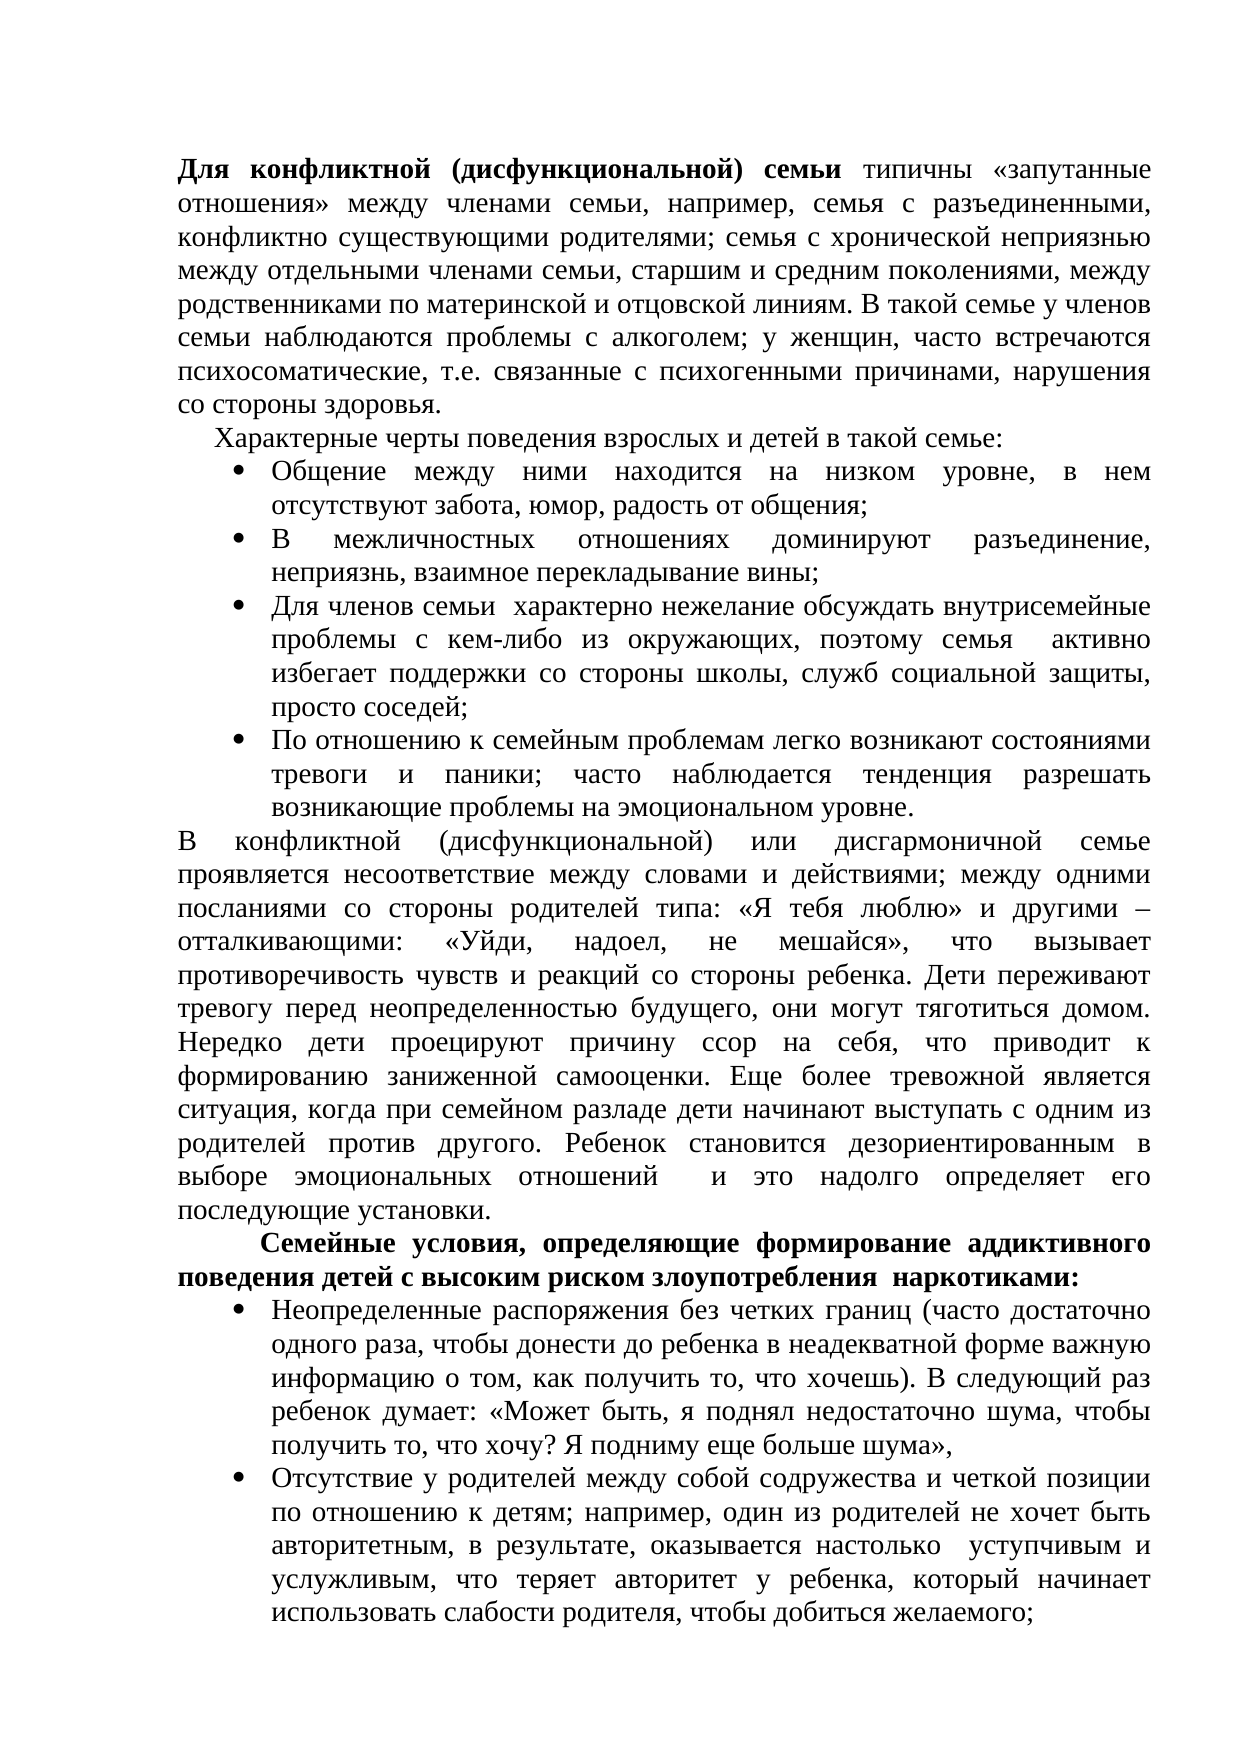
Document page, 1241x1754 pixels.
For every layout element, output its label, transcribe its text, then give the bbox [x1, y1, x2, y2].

text В конфликтной (дисфункциональной) или дисгармоничной семье проявляется несоответствие между словами и действиями; между одними посланиями со стороны родителей типа: «Я тебя люблю» и другими – отталкивающими: «Уйди, надоел, не мешайся», что вызывает противоречивость чувств и реакций со стороны ребенка. Дети переживают тревогу перед неопределенностью будущего, они могут тяготиться домом. Нередко дети проецируют причину ссор на себя, что приводит к формированию заниженной самооценки. Еще более тревожной является ситуация, когда при семейном разладе дети начинают выступать с одним из родителей против другого. Ребенок становится дезориентированным в выборе эмоциональных отношений и это надолго определяет его последующие установки. [177, 823, 1152, 1225]
text Семейные условия, определяющие формирование аддиктивного поведения детей с высоким риском злоупотребления наркотиками: [177, 1225, 1152, 1292]
list В межличностных отношениях доминируют разъединение, неприязнь, взаимное перекладывание вины; [233, 521, 1152, 588]
text Характерные черты поведения взрослых и детей в такой семье: [177, 420, 1152, 453]
text Для конфликтной (дисфункциональной) семьи типичны «запутанные отношения» между членами семьи, например, семья с разъединенными, конфликтно существующими родителями; семья с хронической неприязнью между отдельными членами семьи, старшим и средним поколениями, между родственниками по материнской и отцовской линиям. В такой семье у членов семьи наблюдаются проблемы с алкоголем; у женщин, часто встречаются психосоматические, т.е. связанные с психогенными причинами, нарушения со стороны здоровья. [177, 152, 1152, 420]
list Общение между ними находится на низком уровне, в нем отсутствуют забота, юмор, радость от общения; [233, 453, 1152, 521]
list Для членов семьи характерно нежелание обсуждать внутрисемейные проблемы с кем-либо из окружающих, поэтому семья активно избегает поддержки со стороны школы, служб социальной защиты, просто соседей; [233, 588, 1152, 722]
list Отсутствие у родителей между собой содружества и четкой позиции по отношению к детям; например, один из родителей не хочет быть авторитетным, в результате, оказывается настолько уступчивым и услужливым, что теряет авторитет у ребенка, который начинает использовать слабости родителя, чтобы добиться желаемого; [233, 1460, 1152, 1628]
list По отношению к семейным проблемам легко возникают состояниями тревоги и паники; часто наблюдается тенденция разрешать возникающие проблемы на эмоциональном уровне. [233, 722, 1152, 823]
list Неопределенные распоряжения без четких границ (часто достаточно одного раза, чтобы донести до ребенка в неадекватной форме важную информацию о том, как получить то, что хочешь). В следующий раз ребенок думает: «Может быть, я поднял недостаточно шума, чтобы получить то, что хочу? Я подниму еще больше шума», [233, 1292, 1152, 1460]
